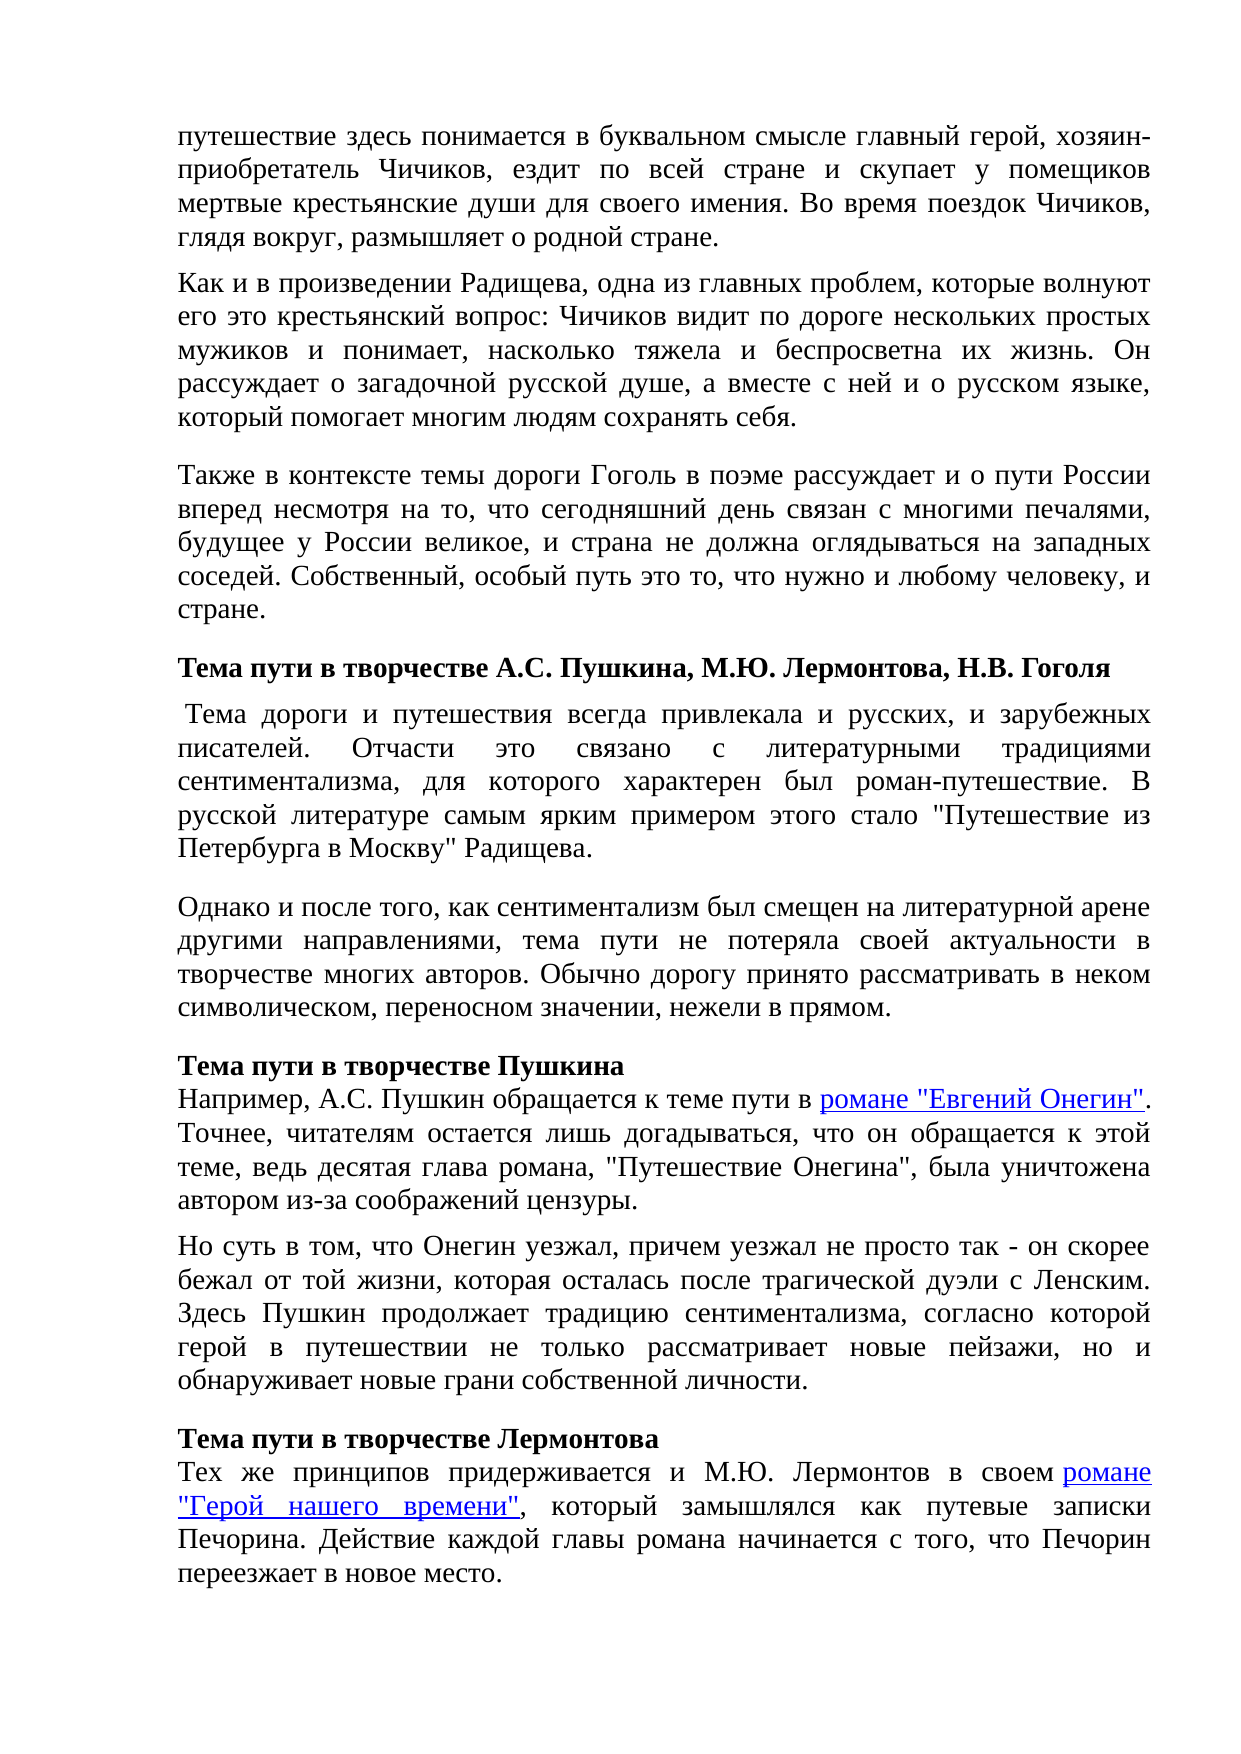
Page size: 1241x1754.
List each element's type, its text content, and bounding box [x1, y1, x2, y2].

text Например, А.С. Пушкин обращается к теме пути в романе "Евгений Онегин". Точнее, читателям остается лишь догадываться, что он обращается к этой теме, ведь десятая глава романа, "Путешествие Онегина", была уничтожена автором из-за соображений цензуры. [177, 1082, 1152, 1216]
text Но суть в том, что Онегин уезжал, причем уезжал не просто так - он скорее бежал от той жизни, которая осталась после трагической дуэли с Ленским. Здесь Пушкин продолжает традицию сентиментализма, согласно которой герой в путешествии не только рассматривает новые пейзажи, но и обнаруживает новые грани собственной личности. [177, 1228, 1152, 1396]
text Тех же принципов придерживается и М.Ю. Лермонтов в своем романе "Герой нашего времени", который замышлялся как путевые записки Печорина. Действие каждой главы романа начинается с того, что Печорин переезжает в новое место. [177, 1454, 1152, 1589]
subtitle Тема пути в творчестве А.С. Пушкина, М.Ю. Лермонтова, Н.В. Гоголя [177, 650, 1152, 684]
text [177, 118, 1152, 252]
text Также в контексте темы дороги Гоголь в поэме рассуждает и о пути России вперед несмотря на то, что сегодняшний день связан с многими печалями, будущее у России великое, и страна не должна оглядываться на западных соседей. Собственный, особый путь это то, что нужно и любому человеку, и стране. [177, 457, 1152, 625]
text Однако и после того, как сентиментализм был смещен на литературной арене другими направлениями, тема пути не потеряла своей актуальности в творчестве многих авторов. Обычно дорогу принято рассматривать в неком символическом, переносном значении, нежели в прямом. [177, 889, 1152, 1023]
text Тема дороги и путешествия всегда привлекала и русских, и зарубежных писателей. Отчасти это связано с литературными традициями сентиментализма, для которого характерен был роман-путешествие. В русской литературе самым ярким примером этого стало "Путешествие из Петербурга в Москву" Радищева. [177, 696, 1152, 864]
subtitle Тема пути в творчестве Лермонтова [177, 1421, 1152, 1454]
text Как и в произведении Радищева, одна из главных проблем, которые волнуют его это крестьянский вопрос: Чичиков видит по дороге нескольких простых мужиков и понимает, насколько тяжела и беспросветна их жизнь. Он рассуждает о загадочной русской душе, а вместе с ней и о русском языке, который помогает многим людям сохранять себя. [177, 265, 1152, 432]
subtitle Тема пути в творчестве Пушкина [177, 1048, 1152, 1082]
